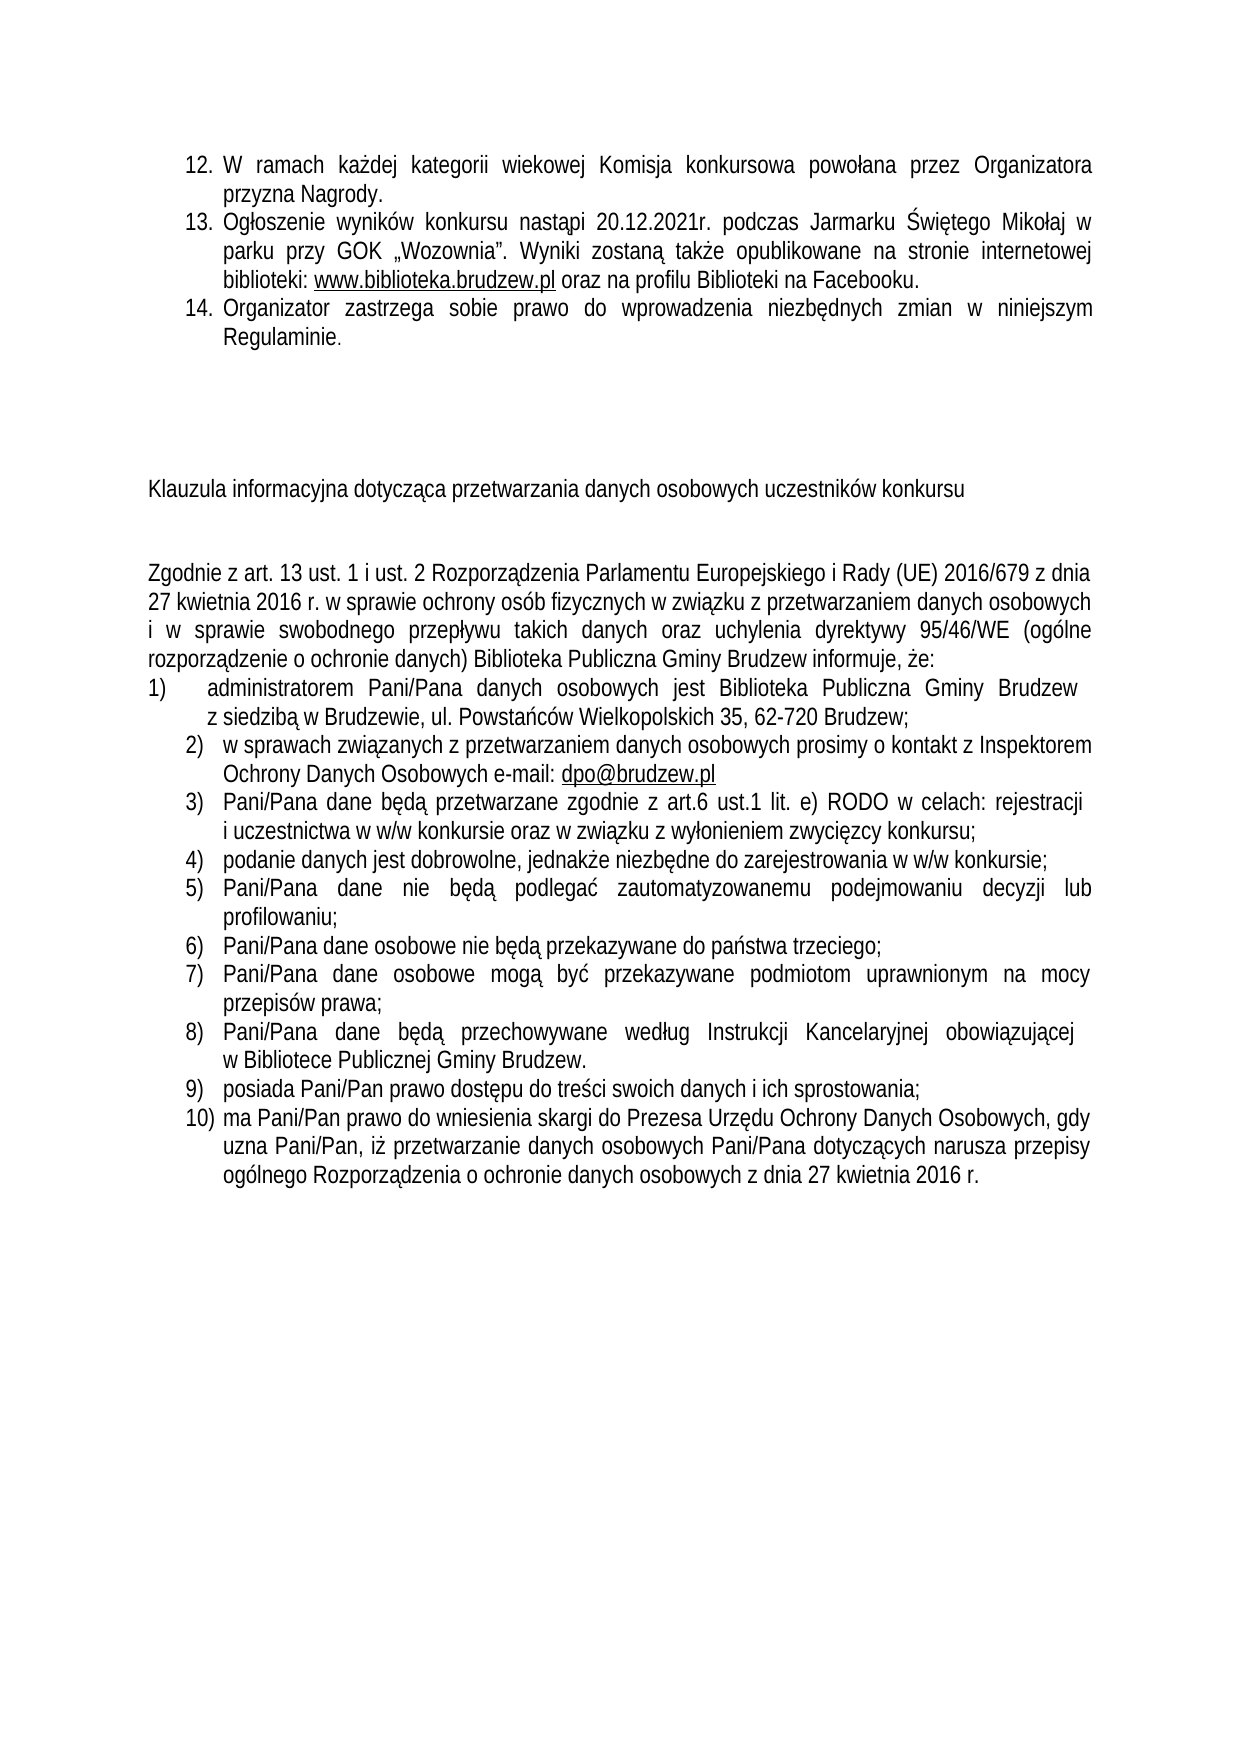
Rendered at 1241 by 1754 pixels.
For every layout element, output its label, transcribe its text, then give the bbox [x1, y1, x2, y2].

list Pani/Pana dane osobowe mogą być przekazywane podmiotom uprawnionym na mocy przepisów prawa; [185, 959, 1092, 1017]
list podanie danych jest dobrowolne, jednakże niezbędne do zarejestrowania w w/w konkursie; [185, 845, 1094, 873]
list Pani/Pana dane nie będą podlegać zautomatyzowanemu podejmowaniu decyzji lub profilowaniu; [185, 873, 1094, 931]
list Organizator zastrzega sobie prawo do wprowadzenia niezbędnych zmian w niniejszym Regulaminie. [185, 293, 1094, 351]
text Klauzula informacyjna dotycząca przetwarzania danych osobowych uczestników konkursu [148, 474, 1094, 503]
list Pani/Pana dane osobowe nie będą przekazywane do państwa trzeciego; [185, 931, 1094, 959]
list W ramach każdej kategorii wiekowej Komisja konkursowa powołana przez Organizatora przyzna Nagrody. [185, 150, 1094, 207]
list Pani/Pana dane będą przechowywane według Instrukcji Kancelaryjnej obowiązującej w Bibliotece Publicznej Gminy Brudzew. [185, 1017, 1094, 1074]
list ma Pani/Pan prawo do wniesienia skargi do Prezesa Urzędu Ochrony Danych Osobowych, gdy uzna Pani/Pan, iż przetwarzanie danych osobowych Pani/Pana dotyczących narusza przepisy ogólnego Rozporządzenia o ochronie danych osobowych z dnia 27 kwietnia 2016 r. [185, 1102, 1092, 1188]
list posiada Pani/Pan prawo dostępu do treści swoich danych i ich sprostowania; [185, 1074, 1094, 1102]
list administratorem Pani/Pana danych osobowych jest Biblioteka Publiczna Gminy Brudzew z siedzibą w Brudzewie, ul. Powstańców Wielkopolskich 35, 62-720 Brudzew; [148, 673, 1094, 730]
list Pani/Pana dane będą przetwarzane zgodnie z art.6 ust.1 lit. e) RODO w celach: rejestracji i uczestnictwa w w/w konkursie oraz w związku z wyłonieniem zwycięzcy konkursu; [185, 787, 1094, 845]
text Zgodnie z art. 13 ust. 1 i ust. 2 Rozporządzenia Parlamentu Europejskiego i Rady (UE) 2016/679 z dnia 27 kwietnia 2016 r. w sprawie ochrony osób fizycznych w związku z przetwarzaniem danych osobowych i w sprawie swobodnego przepływu takich danych oraz uchylenia dyrektywy 95/46/WE (ogólne rozporządzenie o ochronie danych) Biblioteka Publiczna Gminy Brudzew informuje, że: [148, 558, 1094, 673]
list w sprawach związanych z przetwarzaniem danych osobowych prosimy o kontakt z Inspektorem Ochrony Danych Osobowych e-mail: dpo@brudzew.pl [185, 730, 1094, 787]
list Ogłoszenie wyników konkursu nastąpi 20.12.2021r. podczas Jarmarku Świętego Mikołaj w parku przy GOK „Wozownia”. Wyniki zostaną także opublikowane na stronie internetowej biblioteki: www.biblioteka.brudzew.pl oraz na profilu Biblioteki na Facebooku. [185, 207, 1094, 293]
